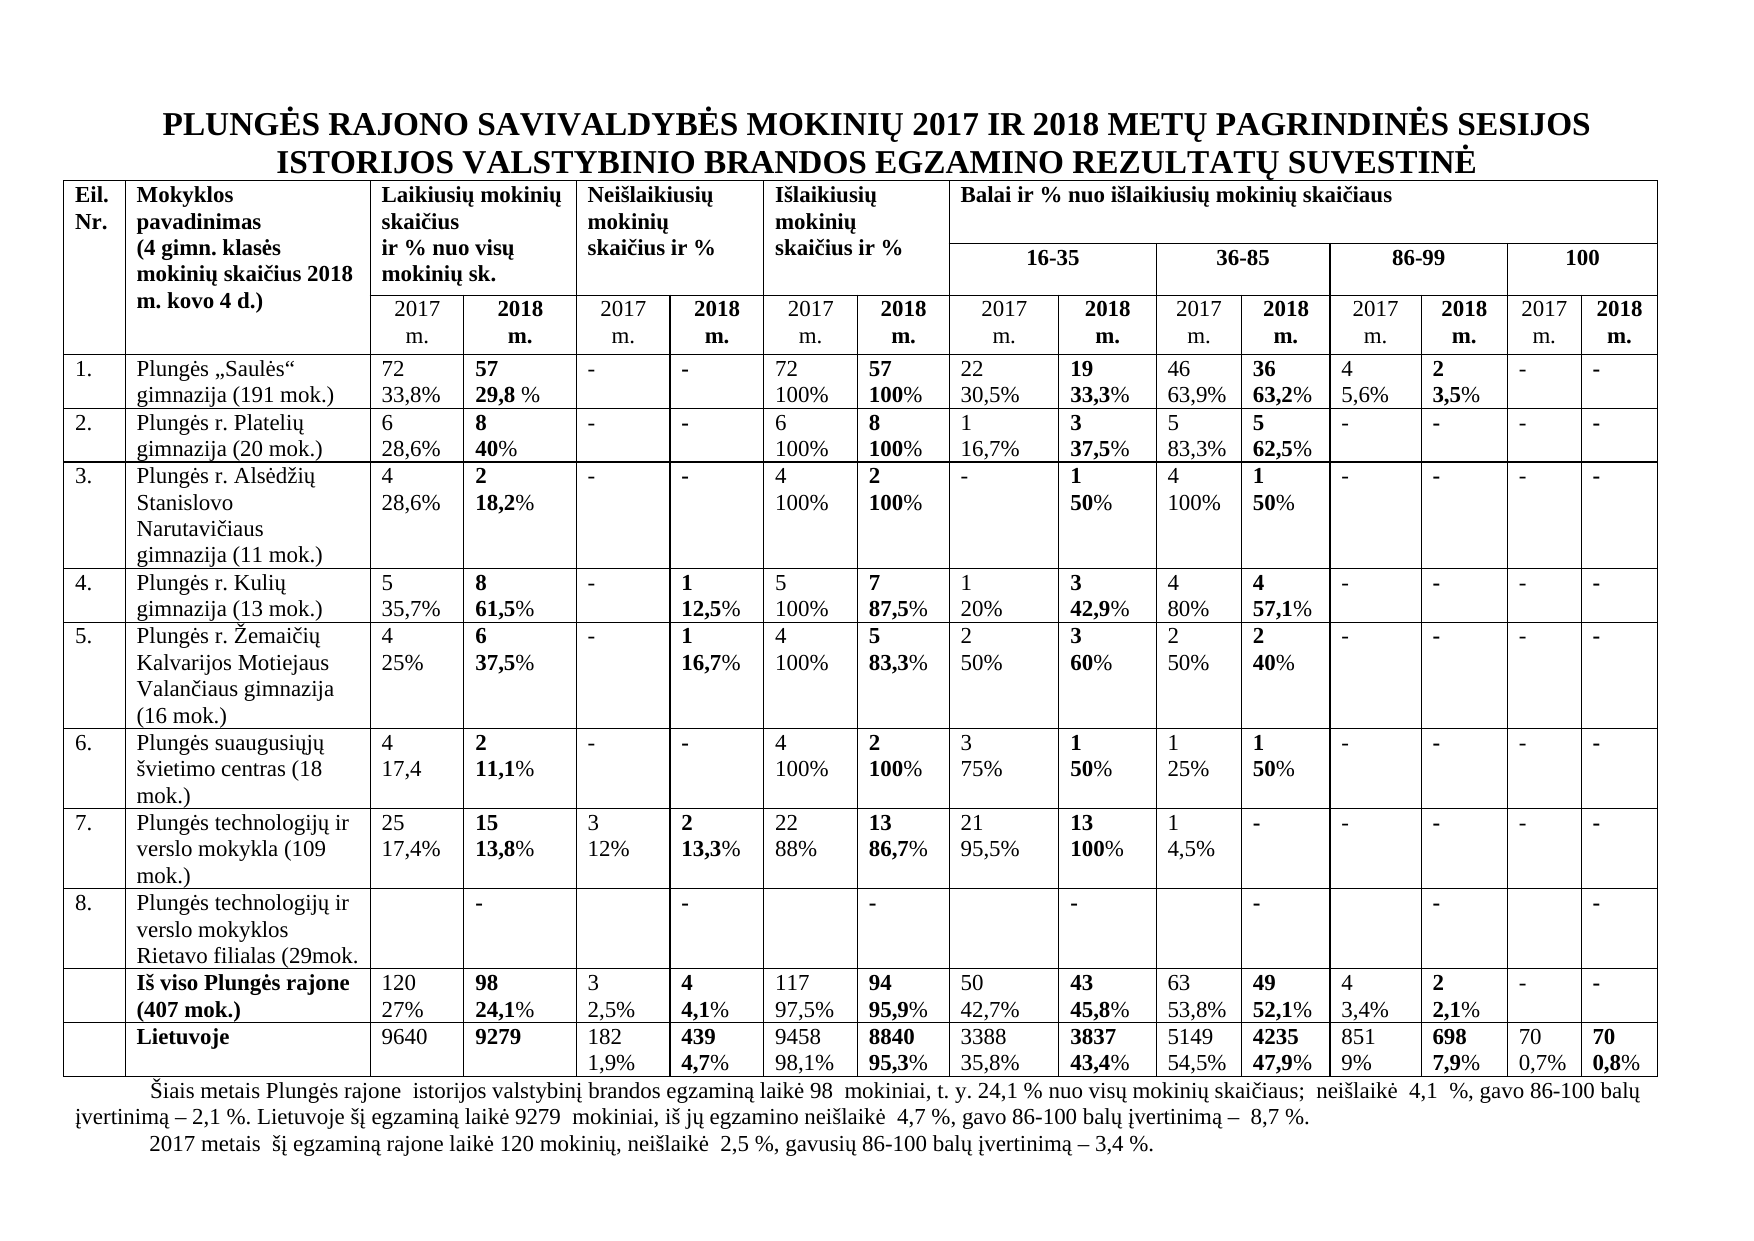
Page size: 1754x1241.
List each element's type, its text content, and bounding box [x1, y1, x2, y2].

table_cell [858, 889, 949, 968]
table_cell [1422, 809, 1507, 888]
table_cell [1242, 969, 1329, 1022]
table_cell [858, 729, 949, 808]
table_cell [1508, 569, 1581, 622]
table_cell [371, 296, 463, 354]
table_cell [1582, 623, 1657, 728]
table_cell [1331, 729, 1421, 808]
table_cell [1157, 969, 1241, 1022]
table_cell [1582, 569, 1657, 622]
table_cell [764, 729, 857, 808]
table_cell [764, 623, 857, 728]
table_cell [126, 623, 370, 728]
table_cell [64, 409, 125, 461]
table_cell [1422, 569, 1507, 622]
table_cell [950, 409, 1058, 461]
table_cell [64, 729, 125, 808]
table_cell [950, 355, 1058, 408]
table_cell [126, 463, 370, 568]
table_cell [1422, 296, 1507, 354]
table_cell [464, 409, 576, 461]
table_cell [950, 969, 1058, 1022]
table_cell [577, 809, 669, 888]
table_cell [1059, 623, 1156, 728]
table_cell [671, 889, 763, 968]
text 2017 metais šį egzaminą rajone laikė 120 mokinių, neišlaikė 2,5 %, gavusių 86-100 balų įvertinimą – 3,4 %. [75, 1129, 1679, 1156]
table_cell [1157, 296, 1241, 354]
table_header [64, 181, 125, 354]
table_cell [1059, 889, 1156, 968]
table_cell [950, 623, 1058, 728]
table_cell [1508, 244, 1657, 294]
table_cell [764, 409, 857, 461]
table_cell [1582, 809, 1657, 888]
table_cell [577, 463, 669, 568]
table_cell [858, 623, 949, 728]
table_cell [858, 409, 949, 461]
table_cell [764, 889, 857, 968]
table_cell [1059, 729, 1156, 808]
text Šiais metais Plungės rajone istorijos valstybinį brandos egzaminą laikė 98 mokiniai, t. y. 24,1 % nuo visų mokinių skaičiaus; neišlaikė 4,1 %, gavo 86-100 balų įvertinimą – 2,1 %. Lietuvoje šį egzaminą laikė 9279 mokiniai, iš jų egzamino neišlaikė 4,7 %, gavo 86-100 balų įvertinimą – 8,7 %. [75, 1077, 1679, 1129]
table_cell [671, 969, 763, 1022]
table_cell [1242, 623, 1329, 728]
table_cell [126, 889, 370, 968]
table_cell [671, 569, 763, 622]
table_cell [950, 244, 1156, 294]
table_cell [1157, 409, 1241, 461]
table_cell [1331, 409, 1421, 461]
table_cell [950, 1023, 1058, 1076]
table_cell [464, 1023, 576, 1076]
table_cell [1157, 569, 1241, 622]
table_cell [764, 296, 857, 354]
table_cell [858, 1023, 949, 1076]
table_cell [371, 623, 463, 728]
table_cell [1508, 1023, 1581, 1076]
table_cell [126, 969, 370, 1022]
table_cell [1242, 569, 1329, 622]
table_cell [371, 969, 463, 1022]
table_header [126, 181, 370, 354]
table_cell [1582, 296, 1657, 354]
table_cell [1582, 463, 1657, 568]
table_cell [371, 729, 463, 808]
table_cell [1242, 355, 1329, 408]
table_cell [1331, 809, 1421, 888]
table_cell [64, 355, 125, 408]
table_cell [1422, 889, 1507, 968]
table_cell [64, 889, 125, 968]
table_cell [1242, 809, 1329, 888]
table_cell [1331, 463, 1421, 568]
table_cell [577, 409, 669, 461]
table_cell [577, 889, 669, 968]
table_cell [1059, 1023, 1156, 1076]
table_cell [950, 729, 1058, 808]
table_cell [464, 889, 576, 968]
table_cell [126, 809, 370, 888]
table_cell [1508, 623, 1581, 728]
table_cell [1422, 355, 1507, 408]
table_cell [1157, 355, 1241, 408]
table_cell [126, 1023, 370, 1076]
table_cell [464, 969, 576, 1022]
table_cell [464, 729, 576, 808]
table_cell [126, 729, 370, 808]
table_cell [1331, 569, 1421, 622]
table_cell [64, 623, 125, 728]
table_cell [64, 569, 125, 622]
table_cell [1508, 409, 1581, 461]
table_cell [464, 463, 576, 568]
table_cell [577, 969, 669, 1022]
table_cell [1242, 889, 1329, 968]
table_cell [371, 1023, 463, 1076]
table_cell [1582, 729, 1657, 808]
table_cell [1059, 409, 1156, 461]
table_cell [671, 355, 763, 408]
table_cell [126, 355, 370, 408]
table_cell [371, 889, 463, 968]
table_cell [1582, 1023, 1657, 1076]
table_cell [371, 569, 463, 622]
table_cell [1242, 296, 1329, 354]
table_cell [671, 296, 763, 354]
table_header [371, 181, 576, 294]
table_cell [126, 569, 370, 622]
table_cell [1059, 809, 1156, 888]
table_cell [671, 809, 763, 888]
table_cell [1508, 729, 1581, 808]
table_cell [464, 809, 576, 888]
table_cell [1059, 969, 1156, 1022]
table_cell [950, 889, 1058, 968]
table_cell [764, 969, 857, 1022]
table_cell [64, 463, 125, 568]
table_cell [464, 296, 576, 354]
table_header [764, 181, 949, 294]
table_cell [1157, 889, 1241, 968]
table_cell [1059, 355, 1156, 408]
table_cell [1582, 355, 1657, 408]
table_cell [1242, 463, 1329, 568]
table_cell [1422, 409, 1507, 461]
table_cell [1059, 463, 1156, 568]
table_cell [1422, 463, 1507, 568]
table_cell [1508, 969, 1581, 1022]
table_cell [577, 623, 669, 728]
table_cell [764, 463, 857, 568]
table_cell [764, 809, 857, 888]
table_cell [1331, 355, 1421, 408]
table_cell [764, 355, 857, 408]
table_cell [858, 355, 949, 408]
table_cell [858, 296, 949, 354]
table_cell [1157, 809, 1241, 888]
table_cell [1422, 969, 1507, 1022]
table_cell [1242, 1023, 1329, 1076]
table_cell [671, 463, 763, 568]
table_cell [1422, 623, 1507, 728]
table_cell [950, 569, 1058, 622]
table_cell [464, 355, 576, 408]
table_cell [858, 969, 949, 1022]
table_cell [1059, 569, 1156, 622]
text PLUNGĖS RAJONO SAVIVALDYBĖS MOKINIŲ 2017 IR 2018 METŲ PAGRINDINĖS SESIJOS ISTORIJOS VALSTYBINIO BRANDOS EGZAMINO REZULTATŲ SUVESTINĖ [75, 104, 1679, 180]
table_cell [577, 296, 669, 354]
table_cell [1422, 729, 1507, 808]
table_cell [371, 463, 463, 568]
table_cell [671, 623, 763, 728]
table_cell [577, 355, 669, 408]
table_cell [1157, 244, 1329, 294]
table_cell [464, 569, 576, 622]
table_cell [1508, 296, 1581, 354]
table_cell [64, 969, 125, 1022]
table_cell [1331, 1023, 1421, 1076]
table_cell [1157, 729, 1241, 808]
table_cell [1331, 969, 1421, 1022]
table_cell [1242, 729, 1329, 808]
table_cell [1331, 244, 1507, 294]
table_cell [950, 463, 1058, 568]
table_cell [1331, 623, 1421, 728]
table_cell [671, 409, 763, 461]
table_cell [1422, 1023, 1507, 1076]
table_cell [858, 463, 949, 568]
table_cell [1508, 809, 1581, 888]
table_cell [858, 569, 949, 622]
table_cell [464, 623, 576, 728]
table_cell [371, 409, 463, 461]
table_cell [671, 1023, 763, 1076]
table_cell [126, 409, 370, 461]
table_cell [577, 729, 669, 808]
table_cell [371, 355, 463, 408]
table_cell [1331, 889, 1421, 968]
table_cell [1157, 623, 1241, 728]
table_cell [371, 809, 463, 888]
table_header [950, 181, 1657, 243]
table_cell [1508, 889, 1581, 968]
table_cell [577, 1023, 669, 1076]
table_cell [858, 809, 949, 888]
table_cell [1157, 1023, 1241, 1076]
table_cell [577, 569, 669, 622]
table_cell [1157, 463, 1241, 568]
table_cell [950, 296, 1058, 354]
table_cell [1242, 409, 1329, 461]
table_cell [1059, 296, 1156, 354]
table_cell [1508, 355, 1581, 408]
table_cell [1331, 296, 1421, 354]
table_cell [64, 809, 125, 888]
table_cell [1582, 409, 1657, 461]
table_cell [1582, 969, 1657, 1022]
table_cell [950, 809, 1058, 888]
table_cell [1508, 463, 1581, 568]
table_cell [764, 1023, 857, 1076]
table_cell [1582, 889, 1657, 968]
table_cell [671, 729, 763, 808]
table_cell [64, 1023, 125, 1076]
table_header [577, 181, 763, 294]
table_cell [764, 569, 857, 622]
